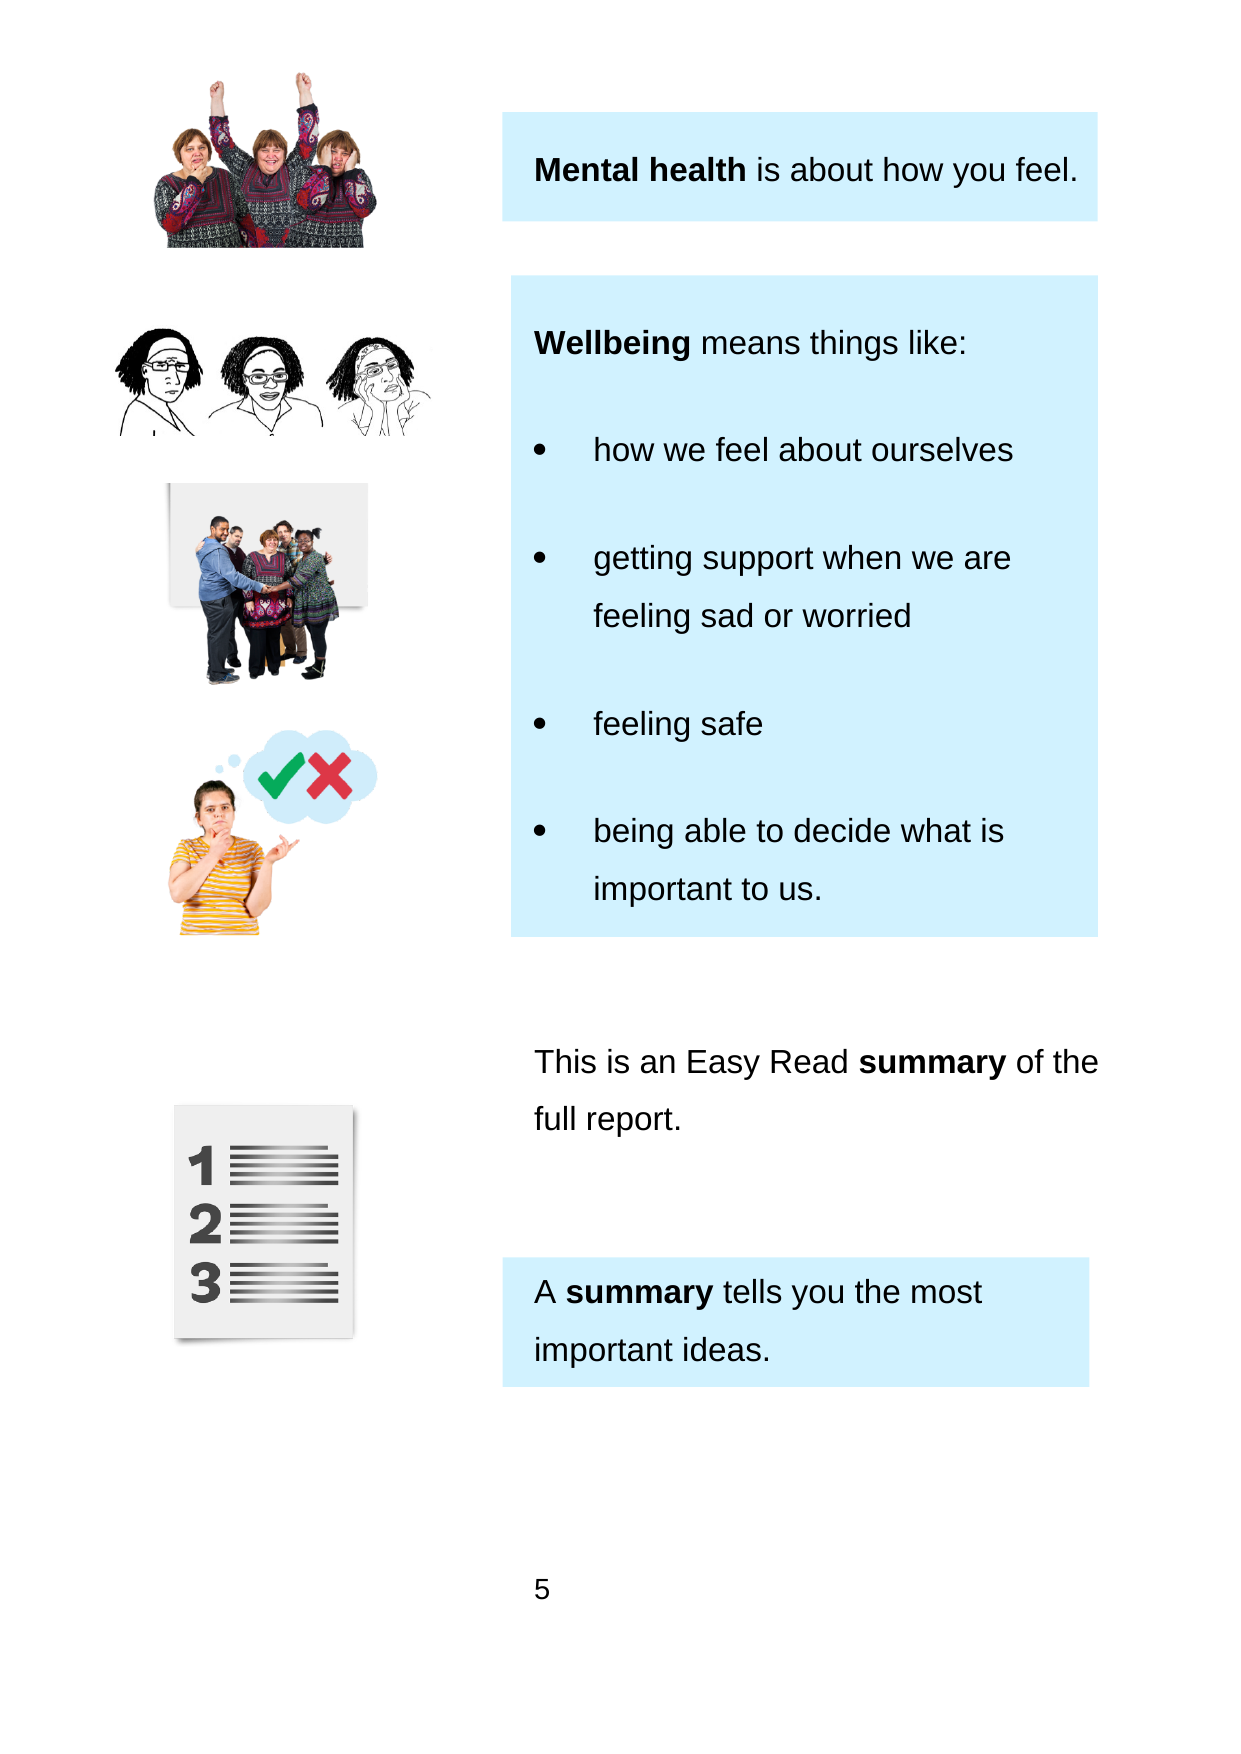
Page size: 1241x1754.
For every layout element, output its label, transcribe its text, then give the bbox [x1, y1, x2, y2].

text Wellbeing means things like: [534, 323, 1090, 361]
text A summary tells you the most important ideas. [534, 1272, 1090, 1368]
picture [112, 325, 433, 436]
text Mental health is about how you feel. [534, 150, 1090, 188]
list getting support when we are feeling sad or worried [534, 538, 1090, 634]
text This is an Easy Read summary of the full report. [534, 1042, 1110, 1138]
list feeling safe [534, 703, 1090, 742]
list how we feel about ourselves [534, 430, 1090, 469]
picture [161, 718, 384, 941]
picture [144, 483, 393, 688]
list being able to decide what is important to us. [534, 811, 1090, 907]
picture [144, 36, 384, 276]
picture [135, 1098, 384, 1347]
